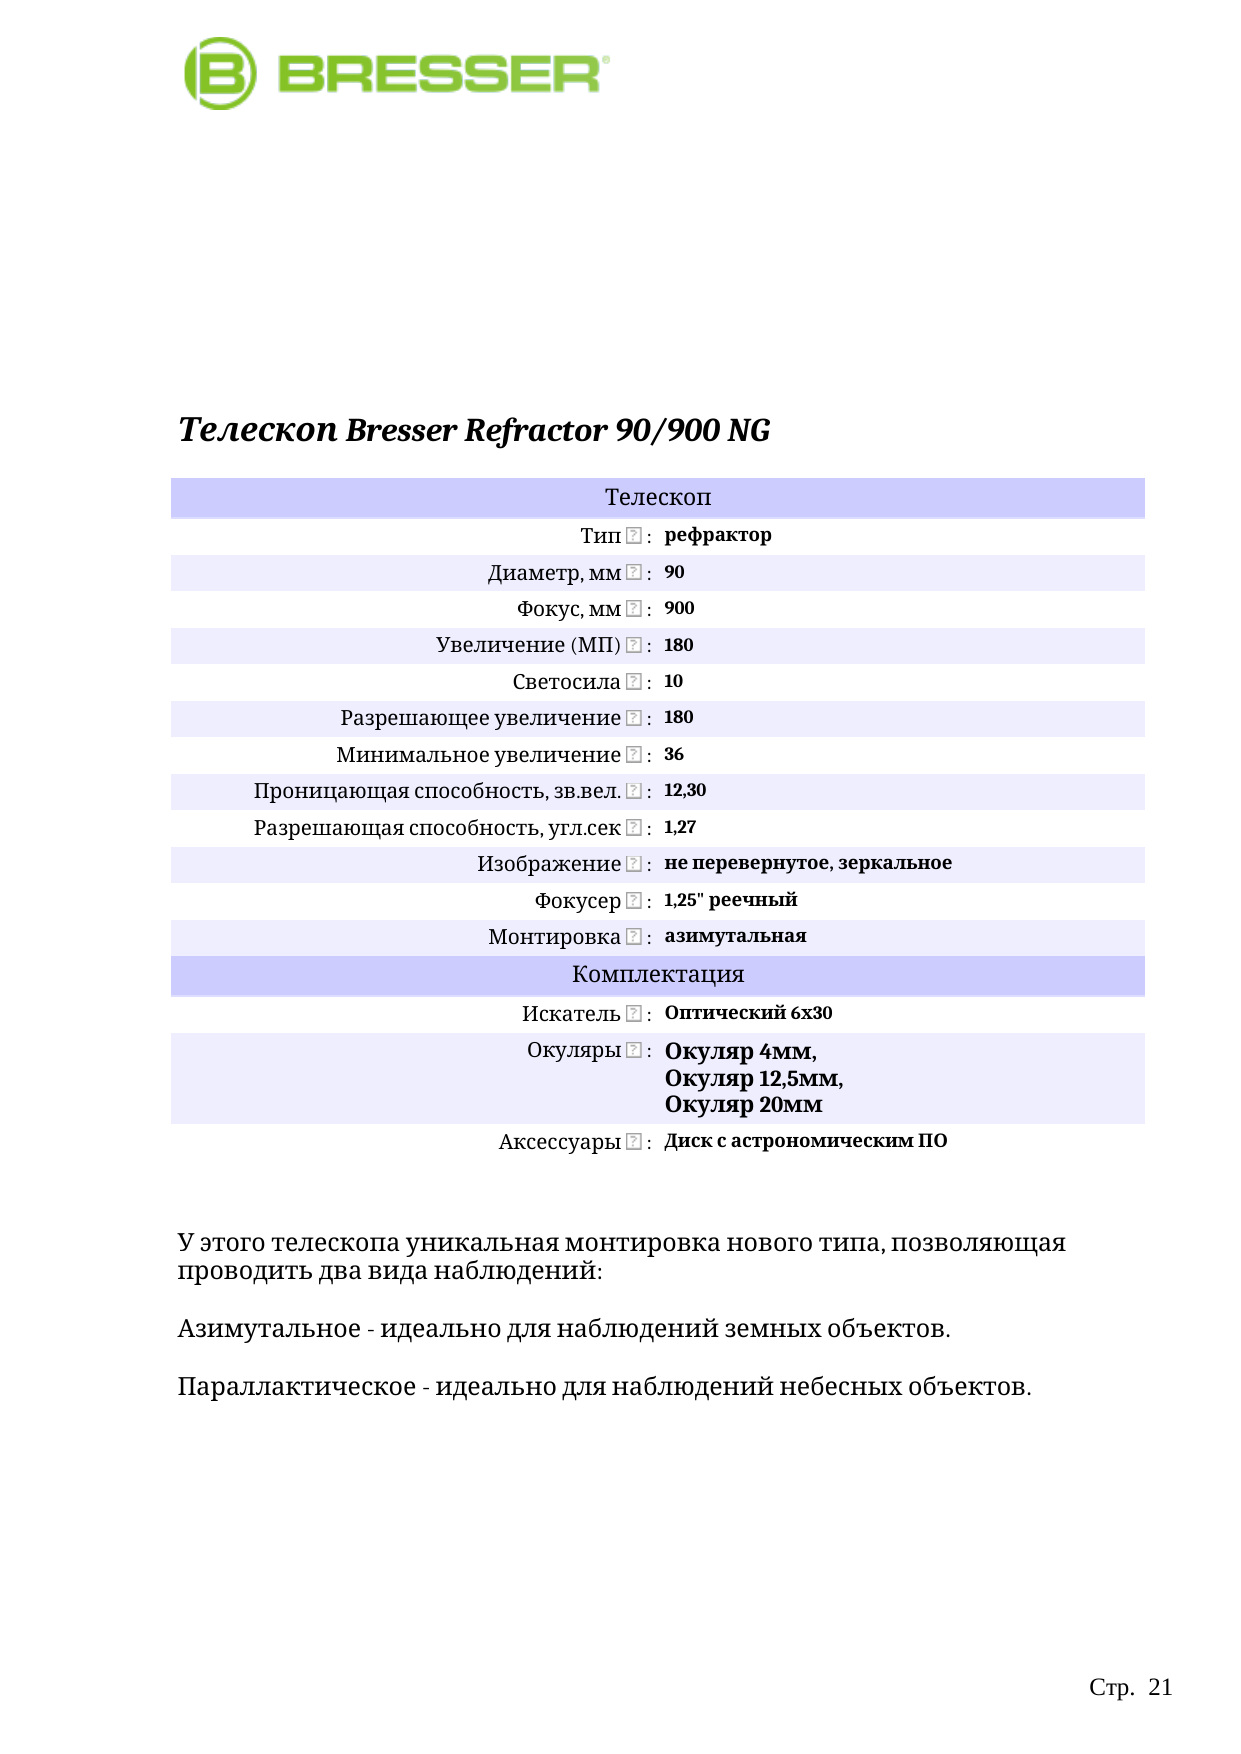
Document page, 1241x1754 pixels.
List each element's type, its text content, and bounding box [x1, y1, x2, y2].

picture [626, 527, 642, 544]
picture [626, 1133, 642, 1150]
table_cell 900 [658, 591, 1145, 628]
picture [626, 600, 642, 617]
table_cell Монтировка : [171, 920, 658, 956]
text Параллактическое - идеально для наблюдений небесных объектов. [177, 1373, 1152, 1402]
text Телескоп Bresser Refractor 90/900 NG [177, 411, 1152, 449]
table_cell 90 [658, 555, 1145, 591]
picture [626, 892, 642, 909]
table_cell Диаметр, мм : [171, 555, 658, 591]
table_cell 36 [658, 737, 1145, 774]
table_cell 180 [658, 701, 1145, 737]
table_cell не перевернутое, зеркальное [658, 847, 1145, 883]
text У этого телескопа уникальная монтировка нового типа, позволяющая проводить два вида наблюдений: [177, 1228, 1152, 1286]
table_cell Оптический 6х30 [658, 997, 1145, 1033]
table_cell 12,30 [658, 774, 1145, 810]
picture [626, 710, 642, 726]
picture [626, 856, 642, 872]
table_cell Минимальное увеличение : [171, 737, 658, 774]
table_cell Разрешающая способность, угл.сек : [171, 810, 658, 847]
picture [626, 1005, 642, 1022]
table_cell Фокус, мм : [171, 591, 658, 628]
picture [626, 637, 642, 653]
table_cell Тип : [171, 519, 658, 555]
picture [626, 673, 642, 690]
text Азимутальное - идеально для наблюдений земных объектов. [177, 1315, 1152, 1344]
table_cell азимутальная [658, 920, 1145, 956]
table_cell Изображение : [171, 847, 658, 883]
table_cell Фокусер : [171, 883, 658, 919]
picture [626, 746, 642, 763]
table_cell 1,25" реечный [658, 883, 1145, 919]
table_cell 10 [658, 664, 1145, 701]
table_cell Окуляр 4мм, Окуляр 12,5мм, Окуляр 20мм [658, 1033, 1145, 1124]
table_cell 180 [658, 628, 1145, 664]
picture [626, 928, 642, 945]
picture [626, 1042, 642, 1058]
table_cell рефрактор [658, 519, 1145, 555]
table_cell Искатель : [171, 997, 658, 1033]
table_cell Проницающая способность, зв.вел. : [171, 774, 658, 810]
picture [626, 819, 642, 836]
table_cell Диск с астрономическим ПО [658, 1125, 1145, 1161]
table_cell Разрешающее увеличение : [171, 701, 658, 737]
picture [626, 564, 642, 580]
table_cell 1,27 [658, 810, 1145, 847]
table_cell Телескоп [171, 478, 1145, 517]
table_cell Светосила : [171, 664, 658, 701]
table_cell Аксессуары : [171, 1125, 658, 1161]
table_cell Окуляры : [171, 1033, 658, 1124]
picture [183, 37, 612, 110]
picture [626, 783, 642, 799]
table_cell Комплектация [171, 956, 1145, 995]
table_cell Увеличение (МП) : [171, 628, 658, 664]
